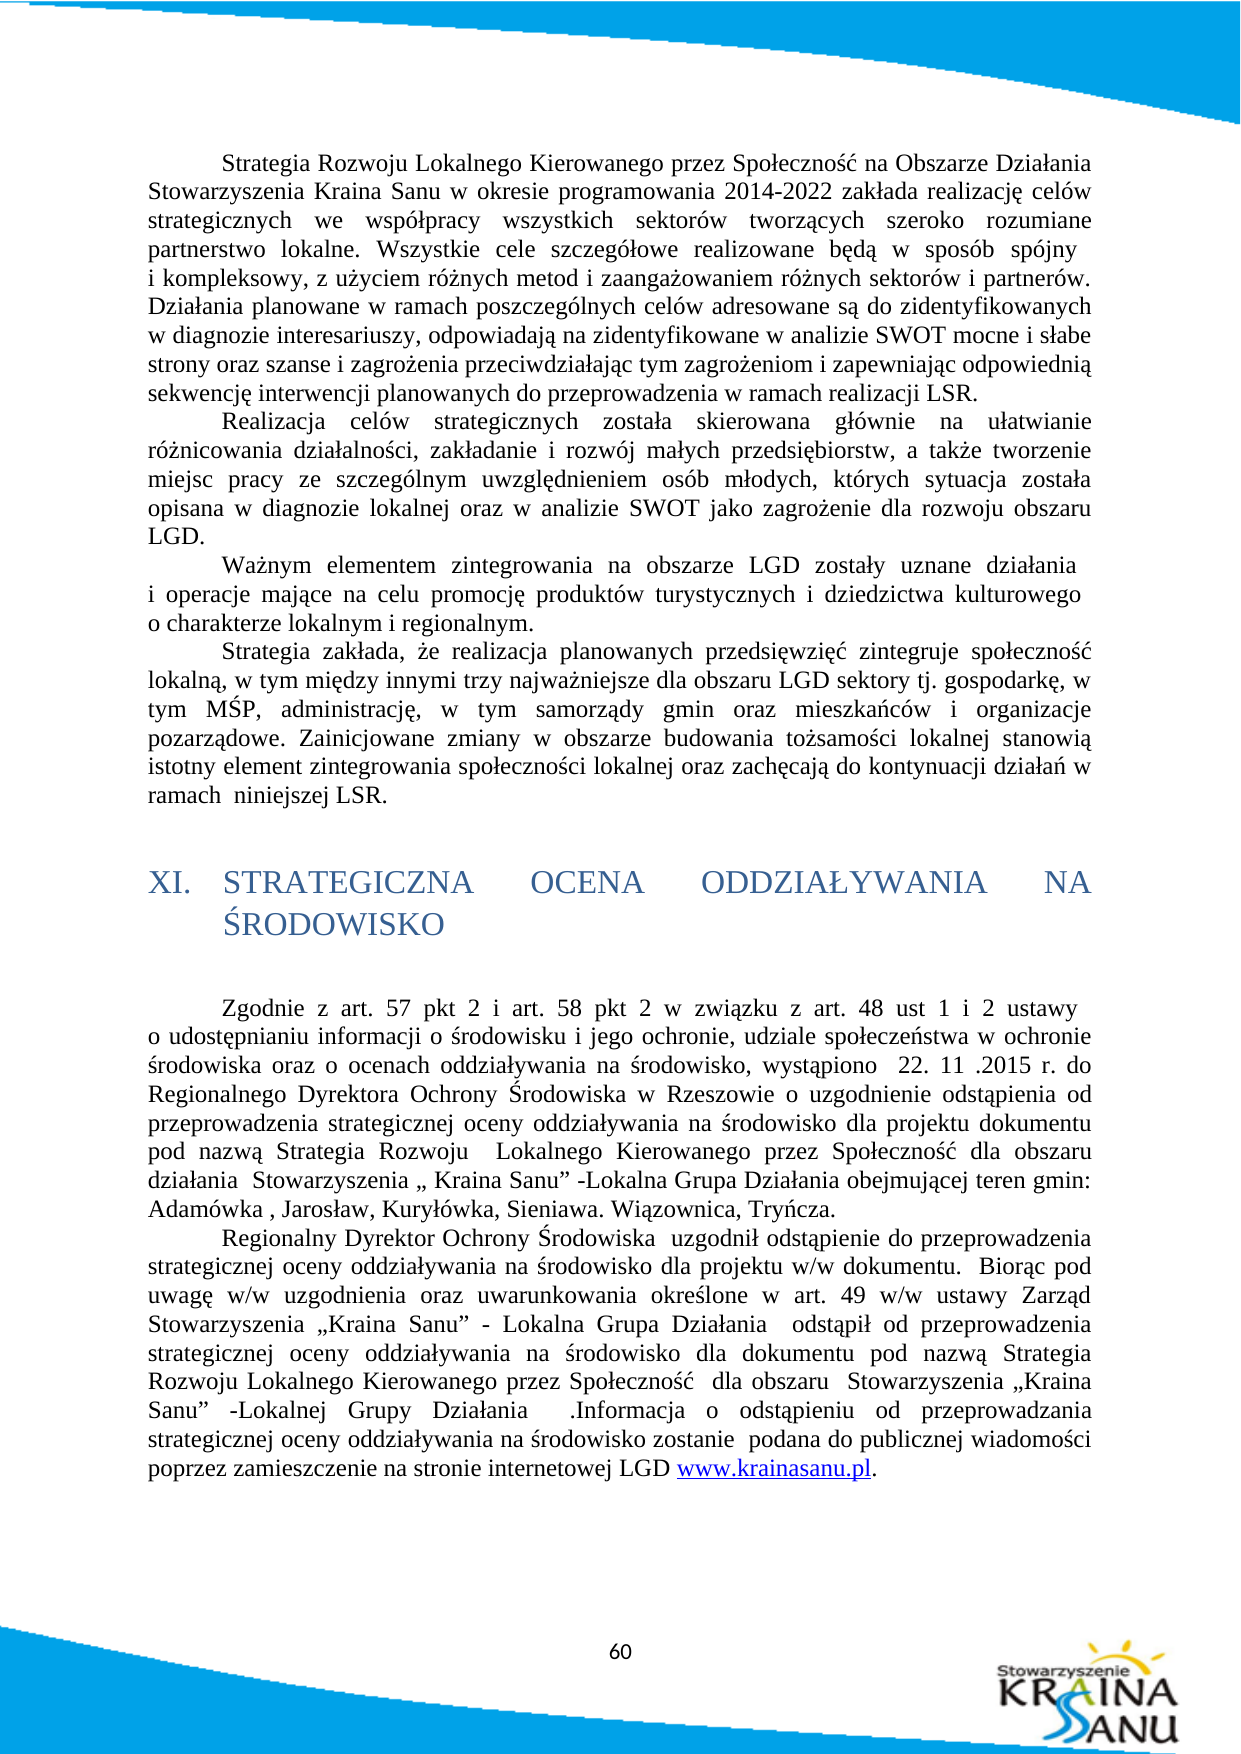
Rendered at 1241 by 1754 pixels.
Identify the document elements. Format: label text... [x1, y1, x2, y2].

text Realizacja celów strategicznych została skierowana głównie na ułatwianie różnicowania działalności, zakładanie i rozwój małych przedsiębiorstw, a także tworzenie miejsc pracy ze szczególnym uwzględnieniem osób młodych, których sytuacja została opisana w diagnozie lokalnej oraz w analizie SWOT jako zagrożenie dla rozwoju obszaru LGD. [148, 406, 1092, 550]
text Zgodnie z art. 57 pkt 2 i art. 58 pkt 2 w związku z art. 48 ust 1 i 2 ustawy o udostępnianiu informacji o środowisku i jego ochronie, udziale społeczeństwa w ochronie środowiska oraz o ocenach oddziaływania na środowisko, wystąpiono 22. 11 .2015 r. do Regionalnego Dyrektora Ochrony Środowiska w Rzeszowie o uzgodnienie odstąpienia od przeprowadzenia strategicznej oceny oddziaływania na środowisko dla projektu dokumentu pod nazwą Strategia Rozwoju Lokalnego Kierowanego przez Społeczność dla obszaru działania Stowarzyszenia „ Kraina Sanu” -Lokalna Grupa Działania obejmującej teren gmin: Adamówka , Jarosław, Kuryłówka, Sieniawa. Wiązownica, Tryńcza. [148, 993, 1092, 1223]
picture [0, 1623, 1241, 1754]
text Strategia zakłada, że realizacja planowanych przedsięwzięć zintegruje społeczność lokalną, w tym między innymi trzy najważniejsze dla obszaru LGD sektory tj. gospodarkę, w tym MŚP, administrację, w tym samorządy gmin oraz mieszkańców i organizacje pozarządowe. Zainicjowane zmiany w obszarze budowania tożsamości lokalnej stanowią istotny element zintegrowania społeczności lokalnej oraz zachęcają do kontynuacji działań w ramach niniejszej LSR. [148, 636, 1092, 809]
picture [0, 0, 1241, 127]
text Ważnym elementem zintegrowania na obszarze LGD zostały uznane działania i operacje mające na celu promocję produktów turystycznych i dziedzictwa kulturowego o charakterze lokalnym i regionalnym. [148, 550, 1092, 636]
subtitle STRATEGICZNA OCENA ODDZIAŁYWANIA NA ŚRODOWISKO [148, 863, 1092, 942]
text Strategia Rozwoju Lokalnego Kierowanego przez Społeczność na Obszarze Działania Stowarzyszenia Kraina Sanu w okresie programowania 2014-2022 zakłada realizację celów strategicznych we współpracy wszystkich sektorów tworzących szeroko rozumiane partnerstwo lokalne. Wszystkie cele szczegółowe realizowane będą w sposób spójny i kompleksowy, z użyciem różnych metod i zaangażowaniem różnych sektorów i partnerów. Działania planowane w ramach poszczególnych celów adresowane są do zidentyfikowanych w diagnozie interesariuszy, odpowiadają na zidentyfikowane w analizie SWOT mocne i słabe strony oraz szanse i zagrożenia przeciwdziałając tym zagrożeniom i zapewniając odpowiednią sekwencję interwencji planowanych do przeprowadzenia w ramach realizacji LSR. [148, 148, 1092, 406]
text Regionalny Dyrektor Ochrony Środowiska uzgodnił odstąpienie do przeprowadzenia strategicznej oceny oddziaływania na środowisko dla projektu w/w dokumentu. Biorąc pod uwagę w/w uzgodnienia oraz uwarunkowania określone w art. 49 w/w ustawy Zarząd Stowarzyszenia „Kraina Sanu” - Lokalna Grupa Działania odstąpił od przeprowadzenia strategicznej oceny oddziaływania na środowisko dla dokumentu pod nazwą Strategia Rozwoju Lokalnego Kierowanego przez Społeczność dla obszaru Stowarzyszenia „Kraina Sanu” -Lokalnej Grupy Działania .Informacja o odstąpieniu od przeprowadzania strategicznej oceny oddziaływania na środowisko zostanie podana do publicznej wiadomości poprzez zamieszczenie na stronie internetowej LGD www.krainasanu.pl. [148, 1223, 1092, 1481]
